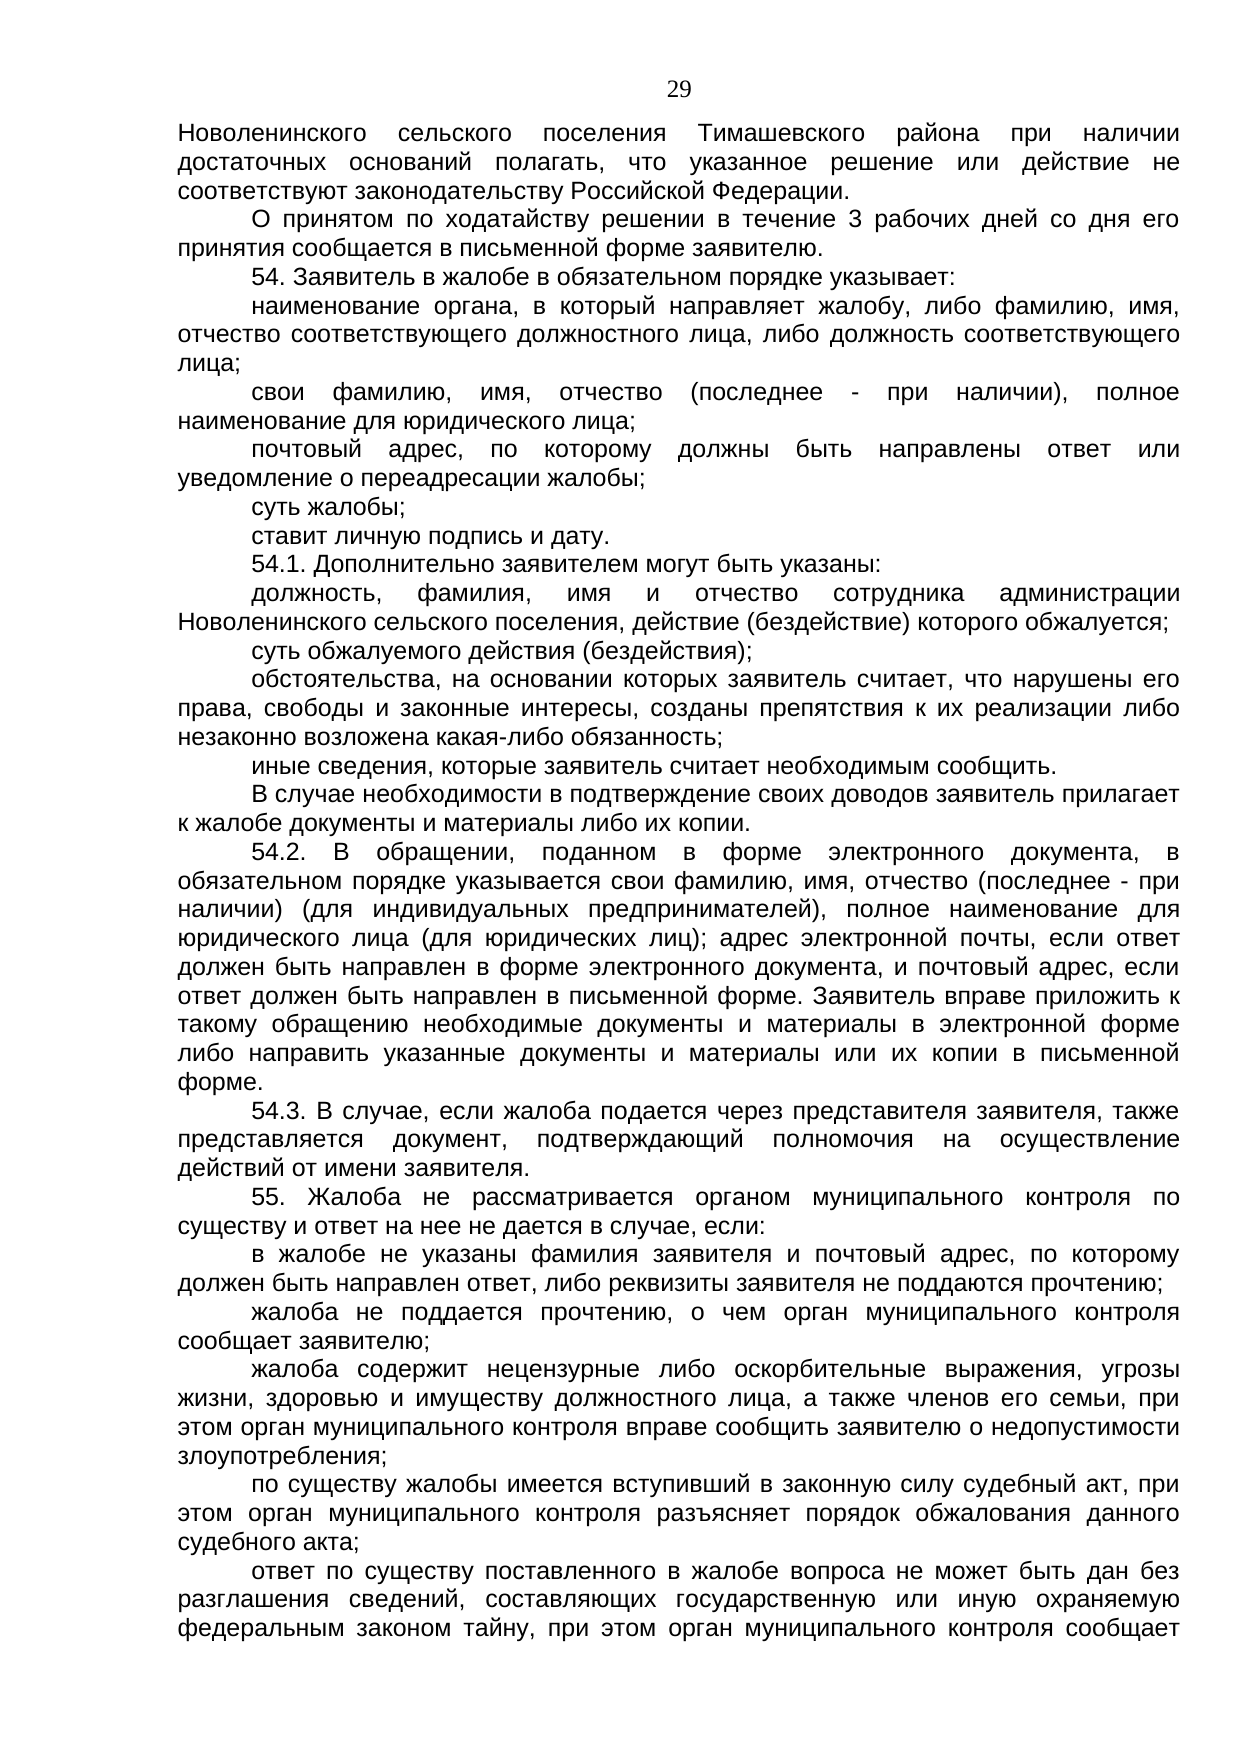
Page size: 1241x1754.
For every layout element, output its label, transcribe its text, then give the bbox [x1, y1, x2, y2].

text ставит личную подпись и дату. [177, 521, 1181, 549]
text свои фамилию, имя, отчество (последнее - при наличии), полное наименование для юридического лица; [177, 377, 1181, 434]
text 54.3. В случае, если жалоба подается через представителя заявителя, также представляется документ, подтверждающий полномочия на осуществление действий от имени заявителя. [177, 1096, 1181, 1182]
text обстоятельства, на основании которых заявитель считает, что нарушены его права, свободы и законные интересы, созданы препятствия к их реализации либо незаконно возложена какая-либо обязанность; [177, 664, 1181, 751]
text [177, 1556, 1181, 1642]
text В случае необходимости в подтверждение своих доводов заявитель прилагает к жалобе документы и материалы либо их копии. [177, 779, 1181, 837]
text 54.1. Дополнительно заявителем могут быть указаны: [177, 549, 1181, 578]
text 54.2. В обращении, поданном в форме электронного документа, в обязательном порядке указывается свои фамилию, имя, отчество (последнее - при наличии) (для индивидуальных предпринимателей), полное наименование для юридического лица (для юридических лиц); адрес электронной почты, если ответ должен быть направлен в форме электронного документа, и почтовый адрес, если ответ должен быть направлен в письменной форме. Заявитель вправе приложить к такому обращению необходимые документы и материалы в электронной форме либо направить указанные документы и материалы или их копии в письменной форме. [177, 837, 1181, 1096]
text 54. Заявитель в жалобе в обязательном порядке указывает: [177, 262, 1181, 291]
text в жалобе не указаны фамилия заявителя и почтовый адрес, по которому должен быть направлен ответ, либо реквизиты заявителя не поддаются прочтению; [177, 1239, 1181, 1297]
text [177, 118, 1181, 204]
text суть жалобы; [177, 492, 1181, 521]
text иные сведения, которые заявитель считает необходимым сообщить. [177, 751, 1181, 779]
text почтовый адрес, по которому должны быть направлены ответ или уведомление о переадресации жалобы; [177, 434, 1181, 492]
text суть обжалуемого действия (бездействия); [177, 636, 1181, 664]
text О принятом по ходатайству решении в течение 3 рабочих дней со дня его принятия сообщается в письменной форме заявителю. [177, 204, 1181, 262]
text по существу жалобы имеется вступивший в законную силу судебный акт, при этом орган муниципального контроля разъясняет порядок обжалования данного судебного акта; [177, 1469, 1181, 1556]
text жалоба содержит нецензурные либо оскорбительные выражения, угрозы жизни, здоровью и имуществу должностного лица, а также членов его семьи, при этом орган муниципального контроля вправе сообщить заявителю о недопустимости злоупотребления; [177, 1354, 1181, 1469]
text 55. Жалоба не рассматривается органом муниципального контроля по существу и ответ на нее не дается в случае, если: [177, 1182, 1181, 1239]
text жалоба не поддается прочтению, о чем орган муниципального контроля сообщает заявителю; [177, 1297, 1181, 1354]
text должность, фамилия, имя и отчество сотрудника администрации Новоленинского сельского поселения, действие (бездействие) которого обжалуется; [177, 578, 1181, 636]
text наименование органа, в который направляет жалобу, либо фамилию, имя, отчество соответствующего должностного лица, либо должность соответствующего лица; [177, 291, 1181, 377]
